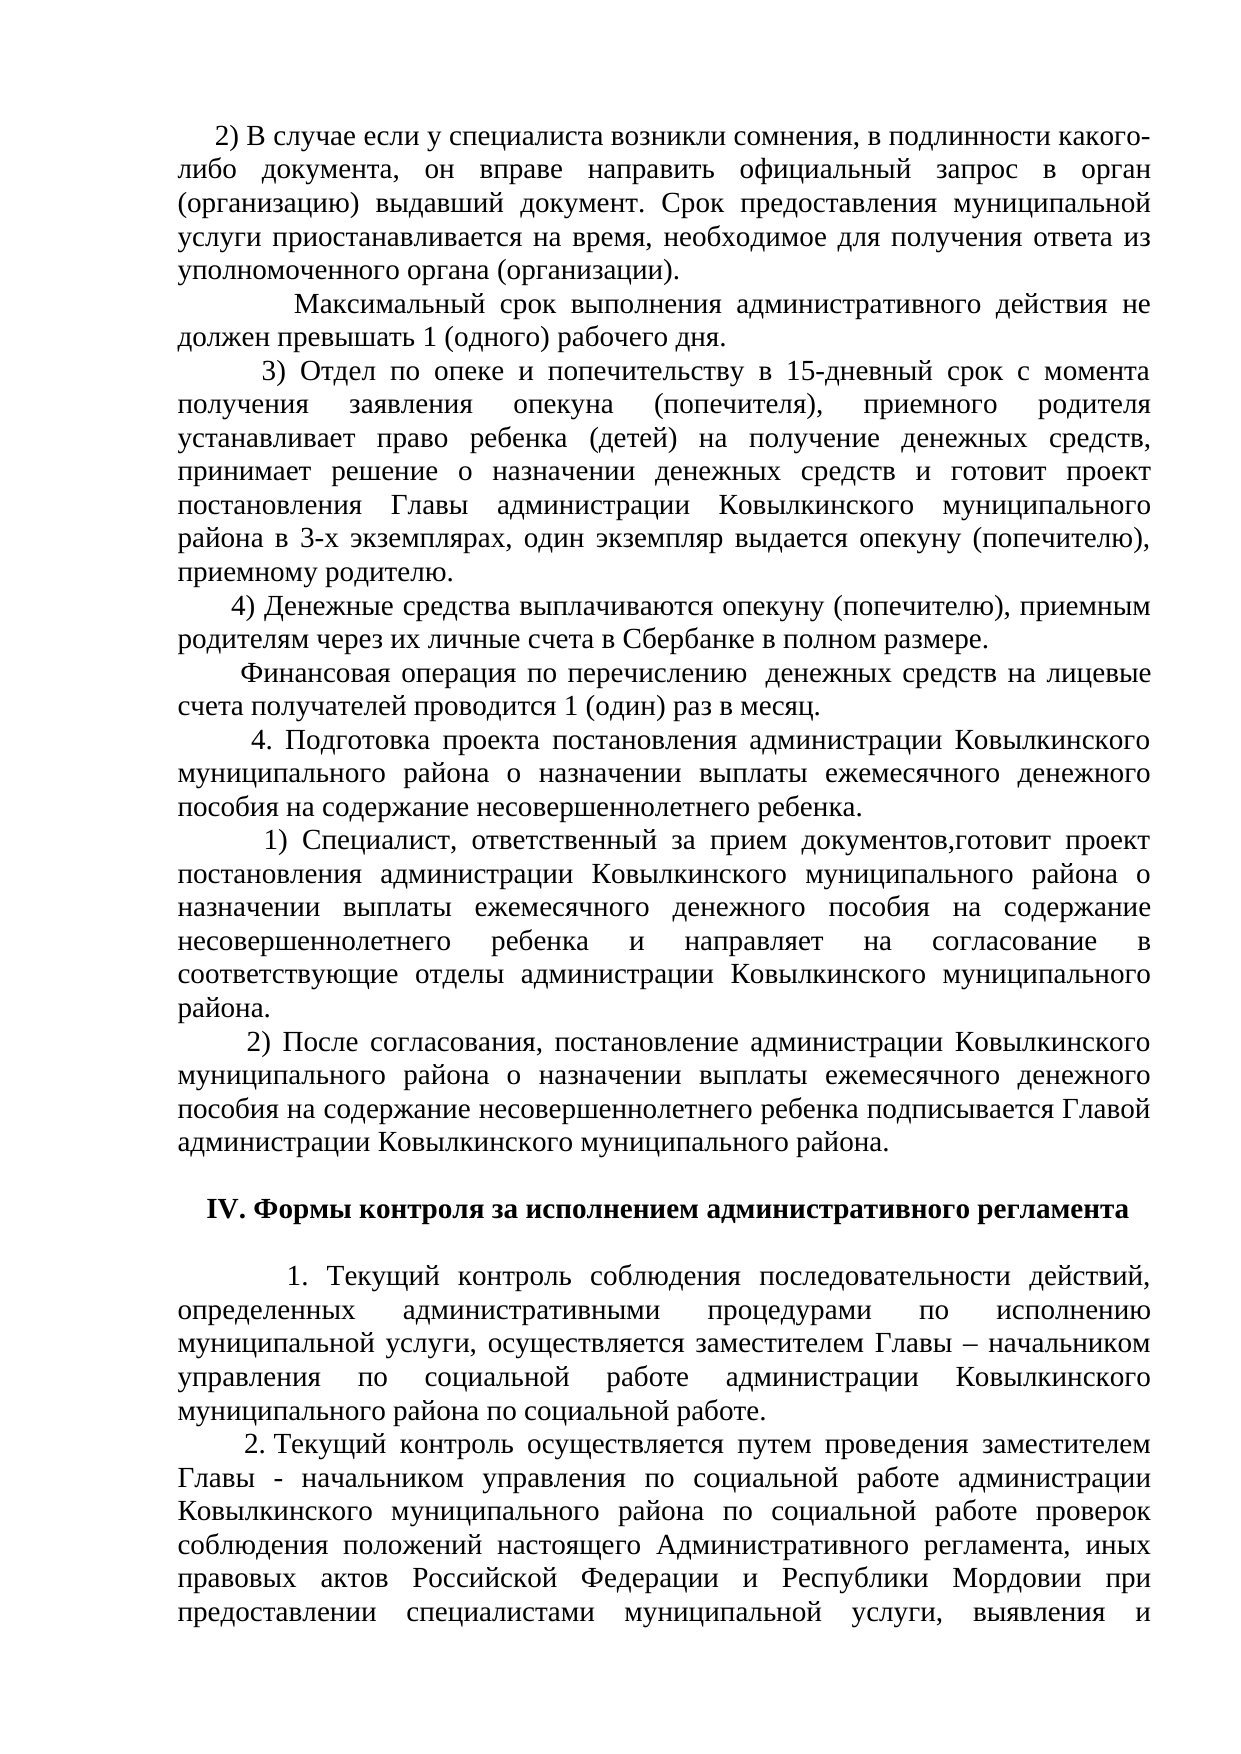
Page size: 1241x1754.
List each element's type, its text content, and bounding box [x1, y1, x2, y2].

text 4) Денежные средства выплачиваются опекуну (попечителю), приемным родителям через их личные счета в Сбербанке в полном размере. [177, 588, 1152, 655]
text Максимальный срок выполнения административного действия не должен превышать 1 (одного) рабочего дня. [177, 286, 1152, 353]
text 2) После согласования, постановление администрации Ковылкинского муниципального района о назначении выплаты ежемесячного денежного пособия на содержание несовершеннолетнего ребенка подписывается Главой администрации Ковылкинского муниципального района. [177, 1024, 1152, 1158]
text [177, 1426, 1152, 1627]
text 2) В случае если у специалиста возникли сомнения, в подлинности какого- либо документа, он вправе направить официальный запрос в орган (организацию) выдавший документ. Срок предоставления муниципальной услуги приостанавливается на время, необходимое для получения ответа из уполномоченного органа (организации). [177, 118, 1152, 286]
text 1) Специалист, ответственный за прием документов,готовит проект постановления администрации Ковылкинского муниципального района о назначении выплаты ежемесячного денежного пособия на содержание несовершеннолетнего ребенка и направляет на согласование в соответствующие отделы администрации Ковылкинского муниципального района. [177, 822, 1152, 1024]
text 4. Подготовка проекта постановления администрации Ковылкинского муниципального района о назначении выплаты ежемесячного денежного пособия на содержание несовершеннолетнего ребенка. [177, 722, 1152, 822]
text IV. Формы контроля за исполнением административного регламента [177, 1191, 1152, 1225]
text 1. Текущий контроль соблюдения последовательности действий, определенных административными процедурами по исполнению муниципальной услуги, осуществляется заместителем Главы – начальником управления по социальной работе администрации Ковылкинского муниципального района по социальной работе. [177, 1258, 1152, 1426]
text 3) Отдел по опеке и попечительству в 15-дневный срок с момента получения заявления опекуна (попечителя), приемного родителя устанавливает право ребенка (детей) на получение денежных средств, принимает решение о назначении денежных средств и готовит проект постановления Главы администрации Ковылкинского муниципального района в 3-х экземплярах, один экземпляр выдается опекуну (попечителю), приемному родителю. [177, 353, 1152, 588]
text Финансовая операция по перечислению денежных средств на лицевые счета получателей проводится 1 (один) раз в месяц. [177, 655, 1152, 722]
